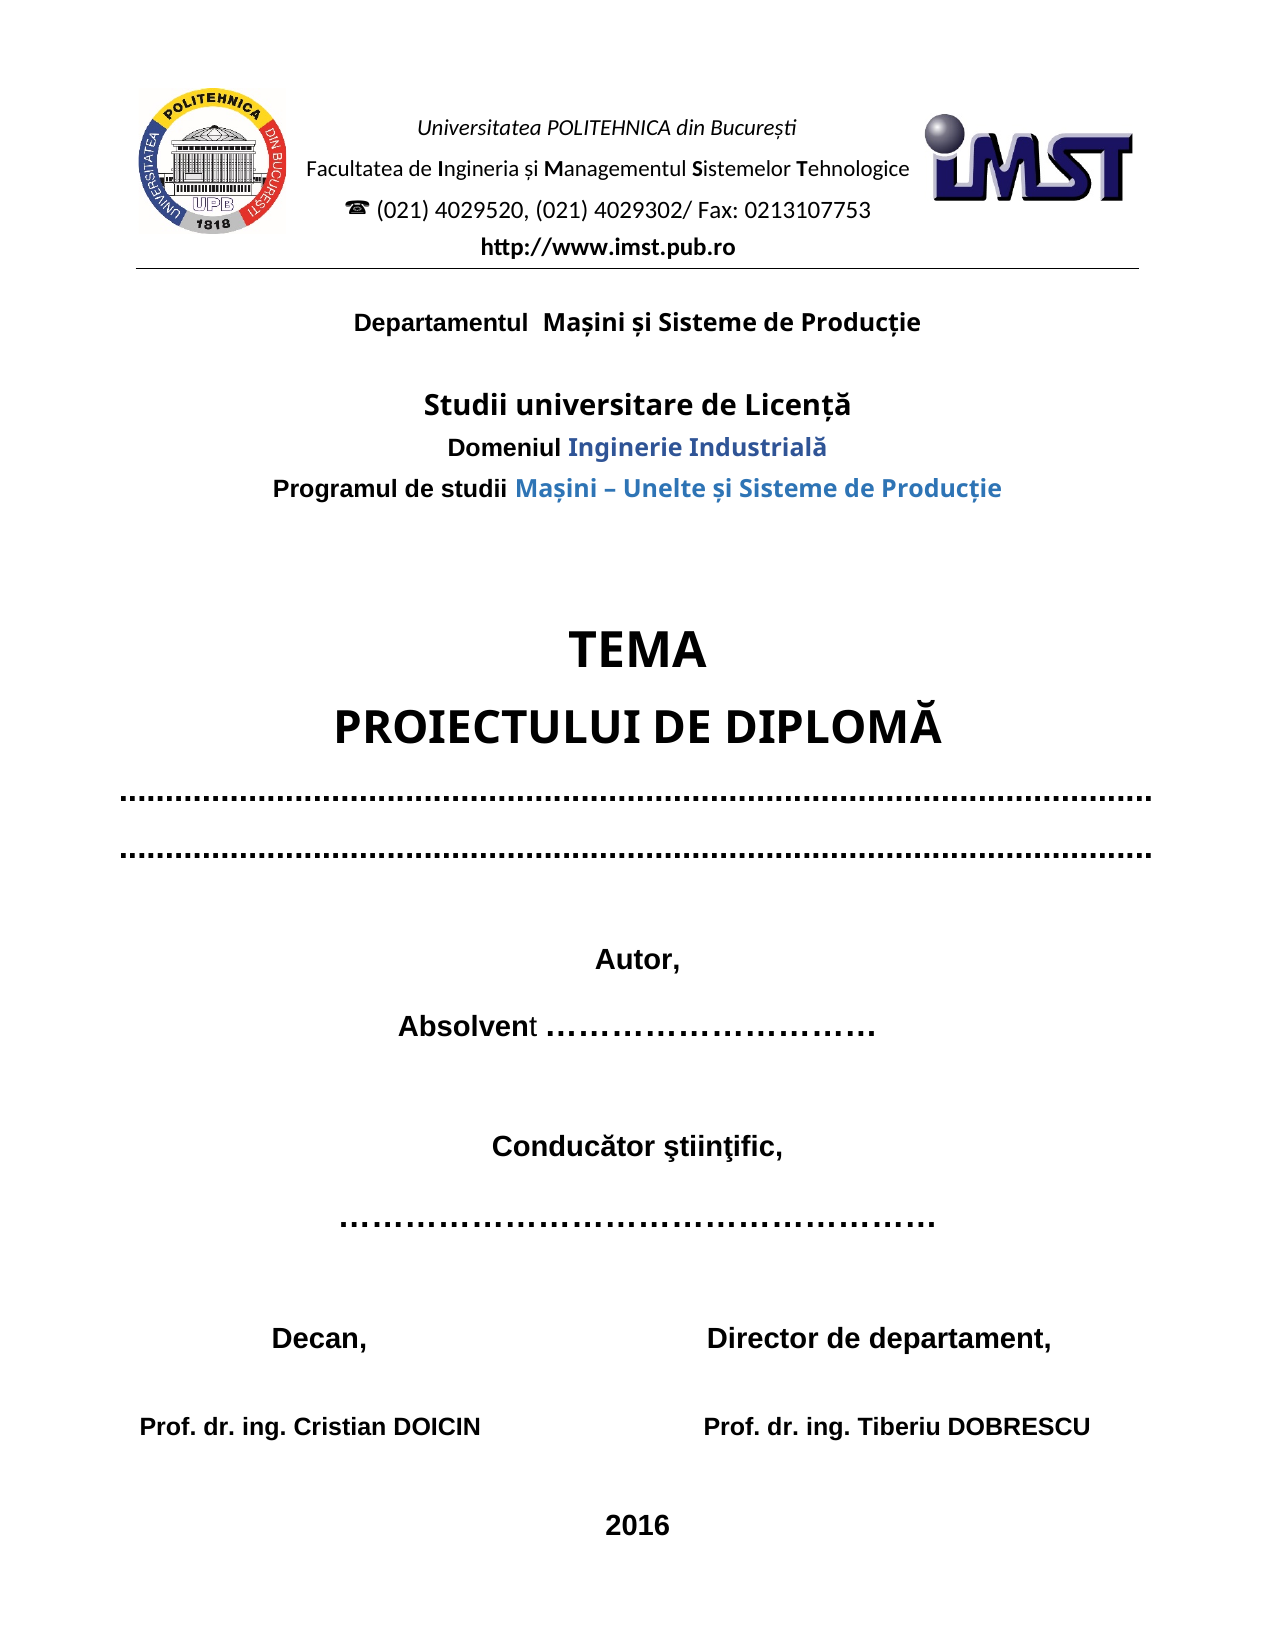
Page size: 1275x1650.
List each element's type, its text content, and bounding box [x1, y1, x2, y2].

text TEMA [118, 614, 1156, 682]
text Decan, Director de departament, [118, 1321, 1156, 1354]
text ................................................................................................................................................................................................................................ [118, 769, 1156, 866]
text Departamentul Mașini și Sisteme de Producție [118, 304, 1156, 338]
table_header [918, 89, 1139, 268]
text Studii universitare de Licenţă [118, 384, 1156, 424]
text Conducător ştiinţific, [118, 1129, 1156, 1163]
text PROIECTULUI DE DIPLOMĂ [118, 695, 1156, 757]
picture [138, 88, 287, 234]
text Prof. dr. ing. Cristian DOICIN Prof. dr. ing. Tiberiu DOBRESCU [118, 1412, 1156, 1441]
table_header Universitatea POLITEHNICA din Bucureşti Facultatea de Ingineria şi Managementul Sistemelor Tehnologice (021) 4029520, (021) 4029302/ Fax: 0213107753 http://www.imst.pub.ro [298, 89, 918, 268]
text ……………………………………………… [118, 1196, 1156, 1235]
text Absolvent ………………………… [118, 1004, 1156, 1043]
table_header [136, 89, 298, 268]
text 2016 [118, 1508, 1156, 1541]
text Autor, [118, 942, 1156, 976]
picture [924, 113, 1133, 201]
text Domeniul Inginerie Industrială [118, 430, 1156, 464]
text Programul de studii Mașini – Unelte și Sisteme de Producție [118, 470, 1156, 504]
